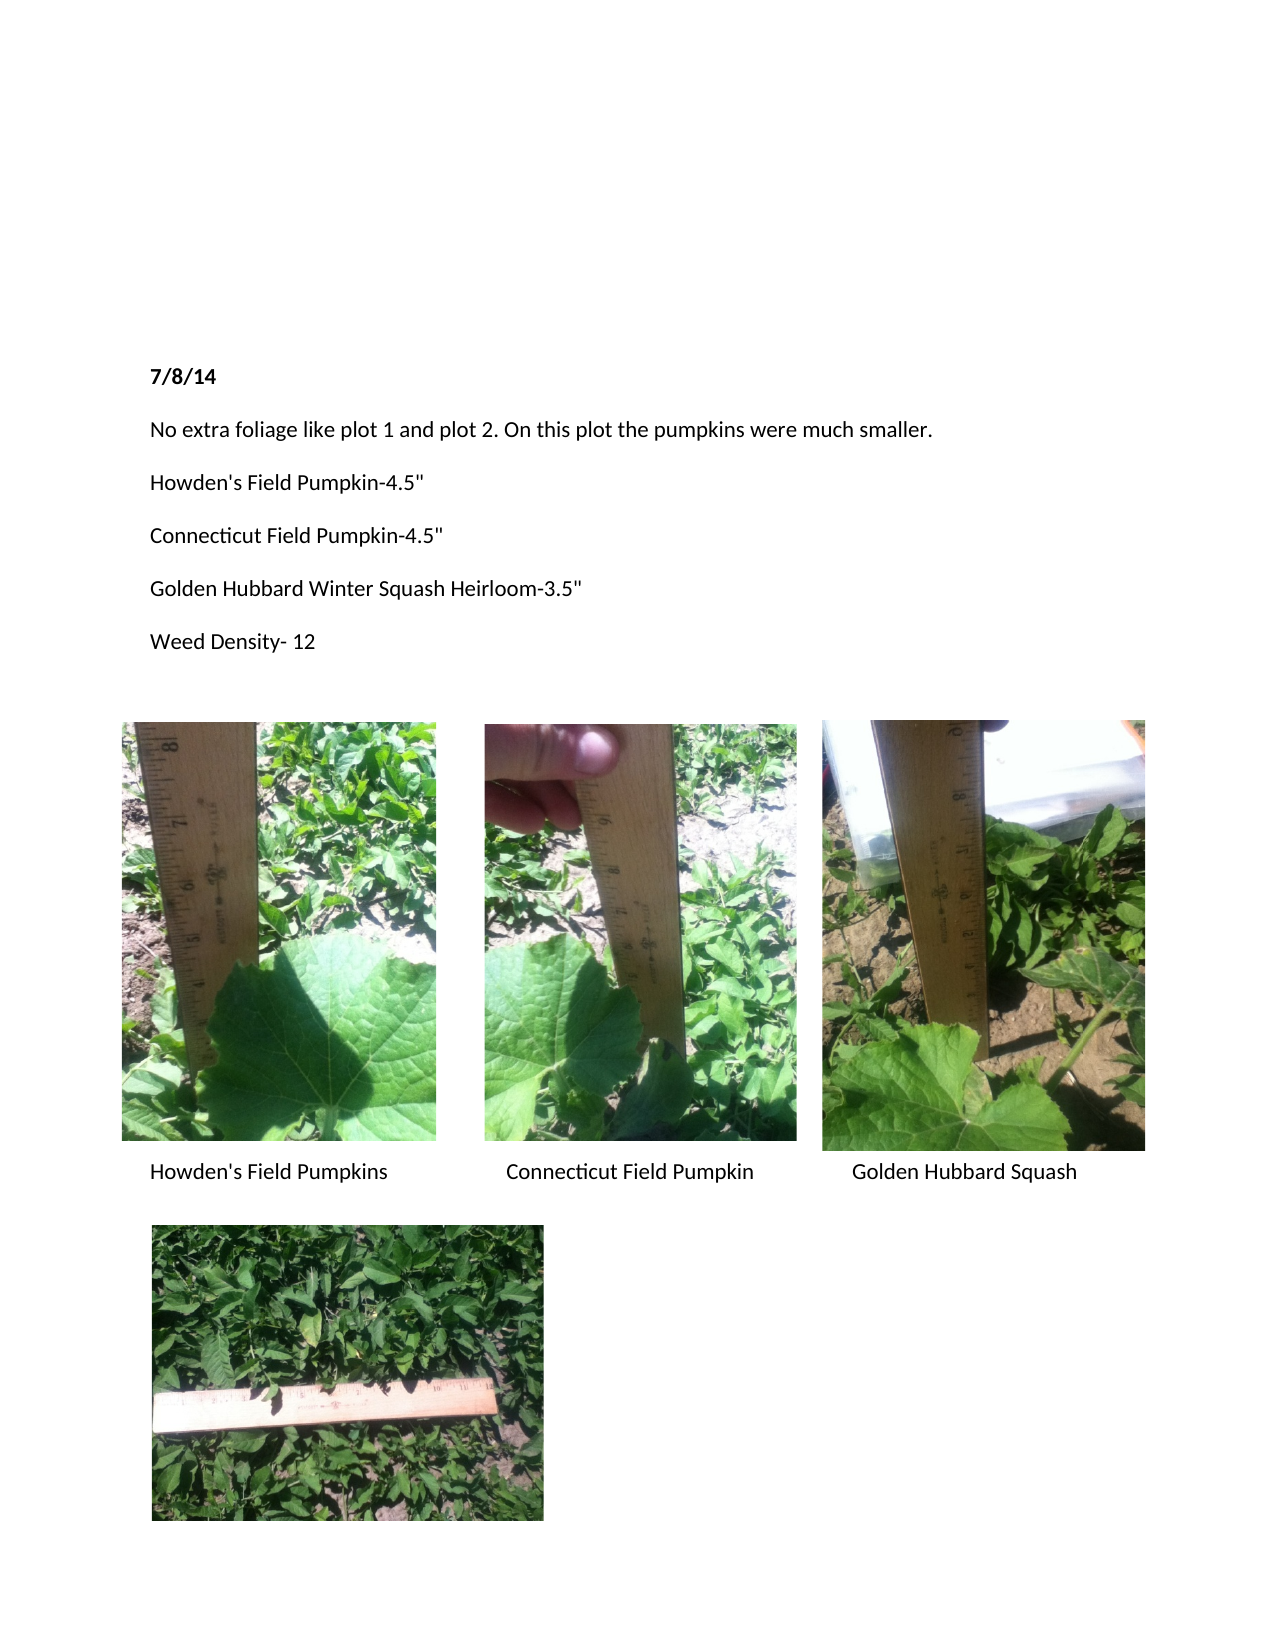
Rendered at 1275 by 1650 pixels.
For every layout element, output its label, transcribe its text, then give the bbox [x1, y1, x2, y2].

picture [151, 1225, 544, 1521]
text Connecticut Field Pumpkin-4.5" [150, 521, 1125, 549]
text Howden's Field Pumpkin-4.5" [150, 468, 1125, 496]
text Golden Hubbard Winter Squash Heirloom-3.5" [150, 574, 1125, 602]
text Weed Density- 12 [150, 627, 1125, 655]
text Howden's Field Pumpkins Connecticut Field Pumpkin Golden Hubbard Squash [150, 1157, 1125, 1185]
text No extra foliage like plot 1 and plot 2. On this plot the pumpkins were much smaller. [150, 415, 1125, 443]
picture [822, 720, 1146, 1151]
picture [121, 722, 437, 1141]
picture [484, 724, 797, 1141]
text 7/8/14 [150, 362, 1125, 390]
